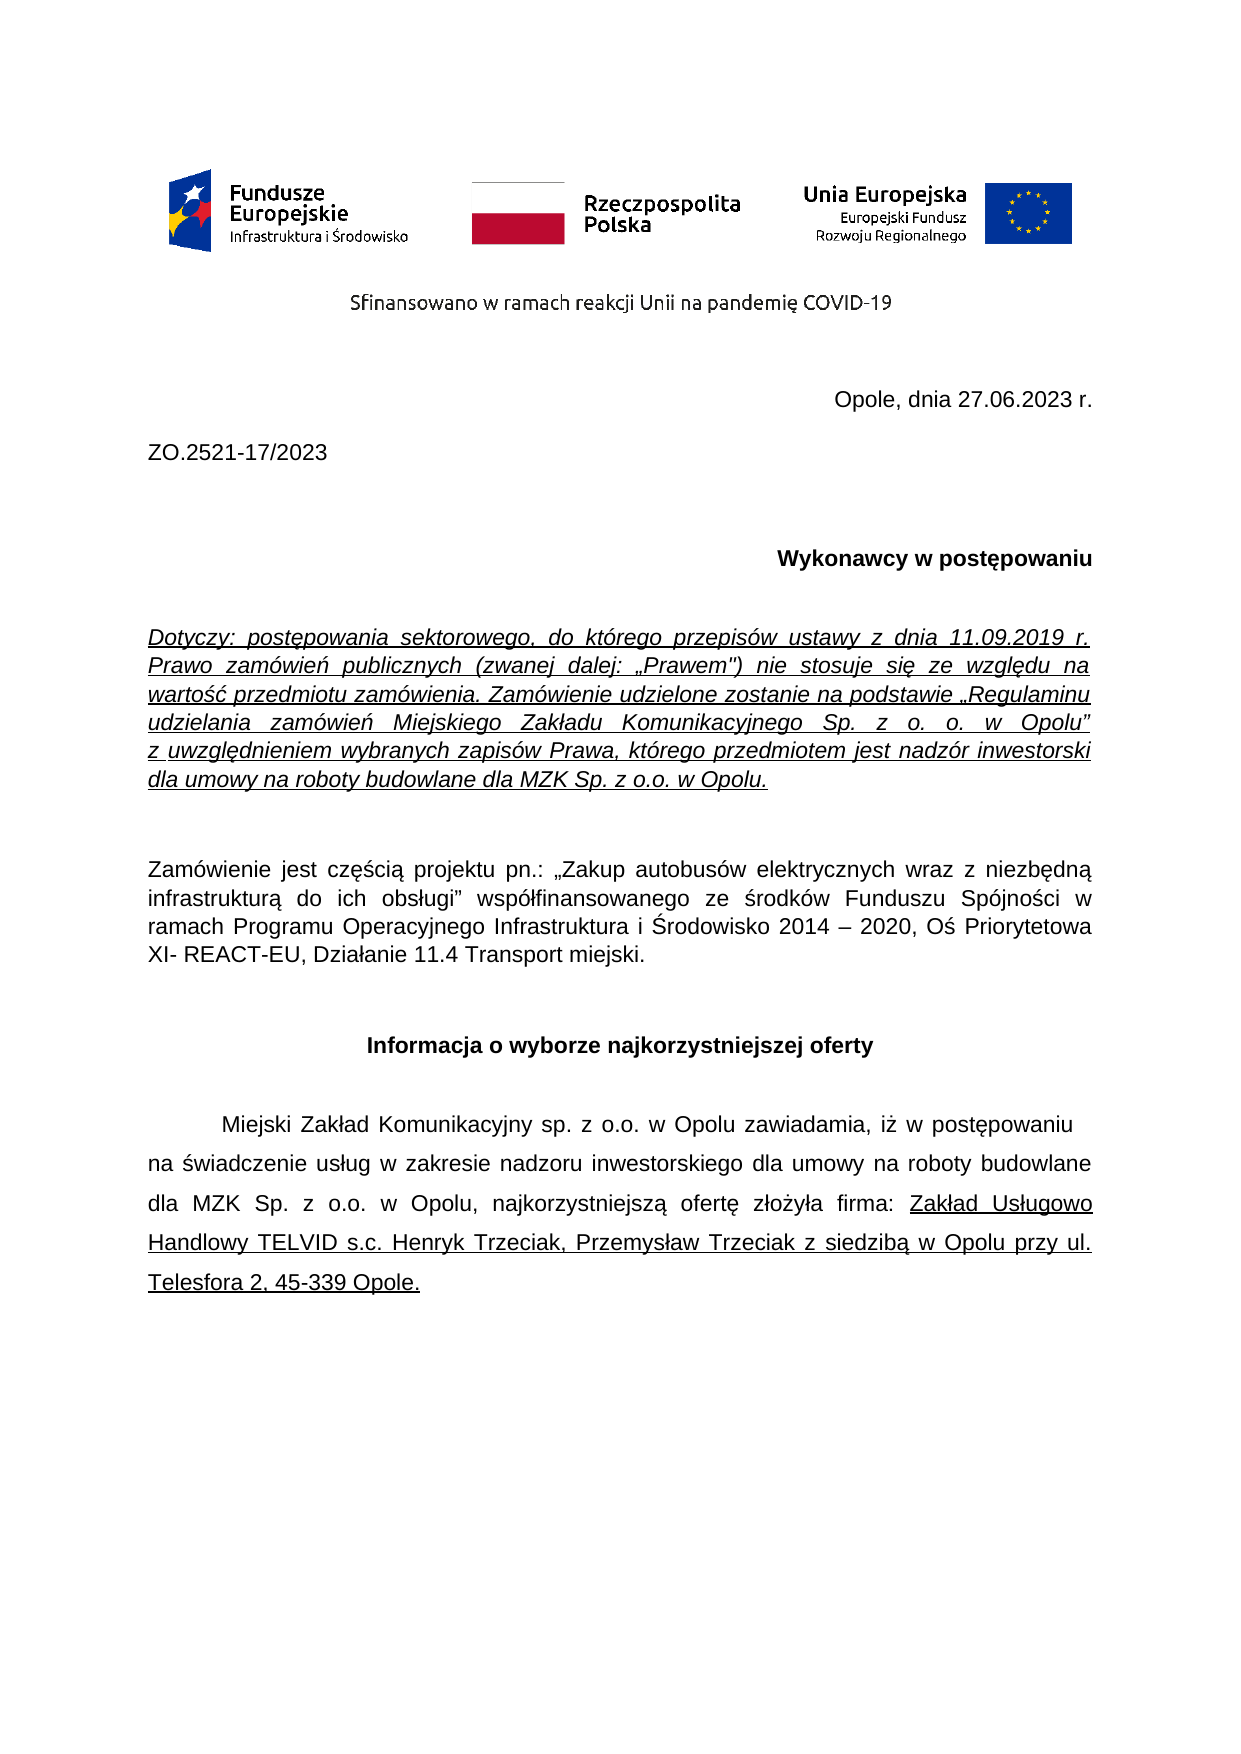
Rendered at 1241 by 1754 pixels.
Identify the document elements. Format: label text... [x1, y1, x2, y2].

picture [147, 147, 1093, 334]
text Zamówienie jest częścią projektu pn.: „Zakup autobusów elektrycznych wraz z niezbędną infrastrukturą do ich obsługi” współfinansowanego ze środków Funduszu Spójności w ramach Programu Operacyjnego Infrastruktura i Środowisko 2014 – 2020, Oś Priorytetowa XI- REACT-EU, Działanie 11.4 Transport miejski. [148, 856, 1093, 968]
text Wykonawcy w postępowaniu [664, 544, 1093, 571]
text ZO.2521-17/2023 [148, 439, 1093, 466]
text Dotyczy: postępowania sektorowego, do którego przepisów ustawy z dnia 11.09.2019 r. Prawo zamówień publicznych (zwanej dalej: „Prawem") nie stosuje się ze względu na wartość przedmiotu zamówienia. Zamówienie udzielone zostanie na podstawie „Regulaminu udzielania zamówień Miejskiego Zakładu Komunikacyjnego Sp. z o. o. w Opolu” z uwzględnieniem wybranych zapisów Prawa, którego przedmiotem jest nadzór inwestorski dla umowy na roboty budowlane dla MZK Sp. z o.o. w Opolu. [148, 624, 1093, 792]
text Informacja o wyborze najkorzystniejszej oferty [148, 1032, 1093, 1058]
text Miejski Zakład Komunikacyjny sp. z o.o. w Opolu zawiadamia, iż w postępowaniu na świadczenie usług w zakresie nadzoru inwestorskiego dla umowy na roboty budowlane dla MZK Sp. z o.o. w Opolu, najkorzystniejszą ofertę złożyła firma: Zakład Usługowo Handlowy TELVID s.c. Henryk Trzeciak, Przemysław Trzeciak z siedzibą w Opolu przy ul. Telesfora 2, 45-339 Opole. [148, 1111, 1093, 1295]
text Opole, dnia 27.06.2023 r. [148, 386, 1093, 413]
